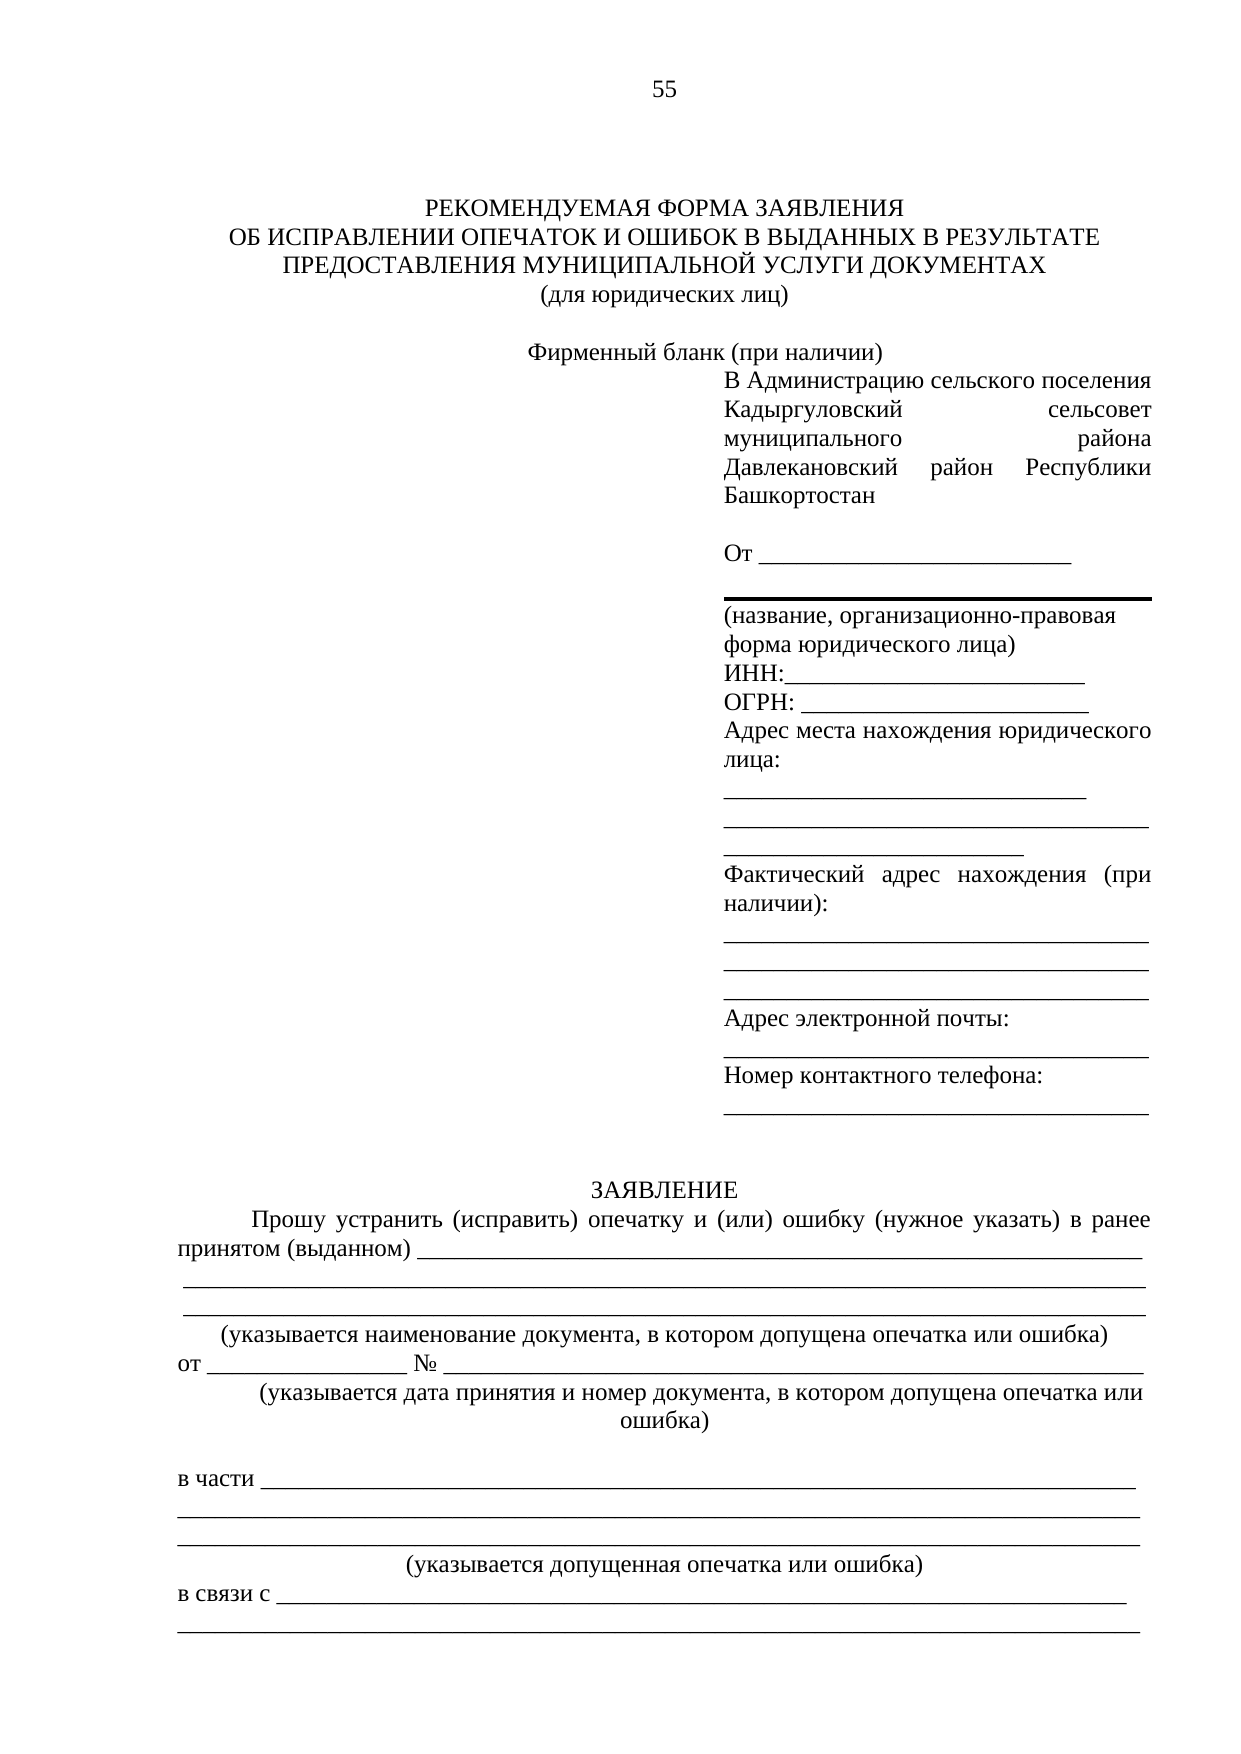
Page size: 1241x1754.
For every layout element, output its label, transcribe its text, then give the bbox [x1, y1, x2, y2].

text __________________________________ [723, 1032, 1152, 1061]
text (указывается допущенная опечатка или ошибка) [177, 1549, 1152, 1578]
text в части ______________________________________________________________________ [177, 1463, 1152, 1492]
text __________________________________ [723, 1089, 1152, 1118]
text От _________________________ [723, 538, 1152, 567]
text ОГРН: _______________________ [723, 687, 1152, 716]
text Номер контактного телефона: [723, 1061, 1152, 1089]
text РЕКОМЕНДУЕМАЯ ФОРМА ЗАЯВЛЕНИЯ [177, 193, 1152, 222]
text Фактический адрес нахождения (при наличии): [723, 859, 1152, 917]
text ИНН:________________________ [723, 658, 1152, 687]
text __________________________________________________________________________________________________________________________________________________________ [177, 1492, 1152, 1549]
text в связи с ____________________________________________________________________ [177, 1578, 1152, 1607]
text _____________________________ __________________________________________________________ [723, 773, 1152, 859]
text _____________________________________________________________________________ [177, 1607, 1152, 1636]
text от ________________ № ________________________________________________________ [177, 1348, 1152, 1377]
text Адрес электронной почты: [723, 1003, 1152, 1032]
text __________________________________ ____________________________________________________________________ [723, 917, 1152, 1003]
text (указывается дата принятия и номер документа, в котором допущена опечатка или ошибка) [177, 1377, 1152, 1434]
text В Администрацию сельского поселения Кадыргуловский сельсовет муниципального района Давлекановский район Республики Башкортостан [723, 365, 1152, 509]
text Адрес места нахождения юридического лица: [723, 716, 1152, 773]
text (для юридических лиц) [177, 279, 1152, 308]
text Прошу устранить (исправить) опечатку и (или) ошибку (нужное указать) в ранее принятом (выданном) __________________________________________________________ [177, 1204, 1152, 1262]
text _____________________________________________________________________________ _____________________________________________________________________________ (указывается наименование документа, в котором допущена опечатка или ошибка) [177, 1262, 1152, 1348]
text ЗАЯВЛЕНИЕ [177, 1176, 1152, 1204]
text (название, организационно-правовая форма юридического лица) [723, 601, 1152, 658]
text ОБ ИСПРАВЛЕНИИ ОПЕЧАТОК И ОШИБОК В ВЫДАННЫХ В РЕЗУЛЬТАТЕ ПРЕДОСТАВЛЕНИЯ МУНИЦИПАЛЬНОЙ УСЛУГИ ДОКУМЕНТАХ [177, 222, 1152, 279]
text Фирменный бланк (при наличии) [177, 337, 1152, 365]
